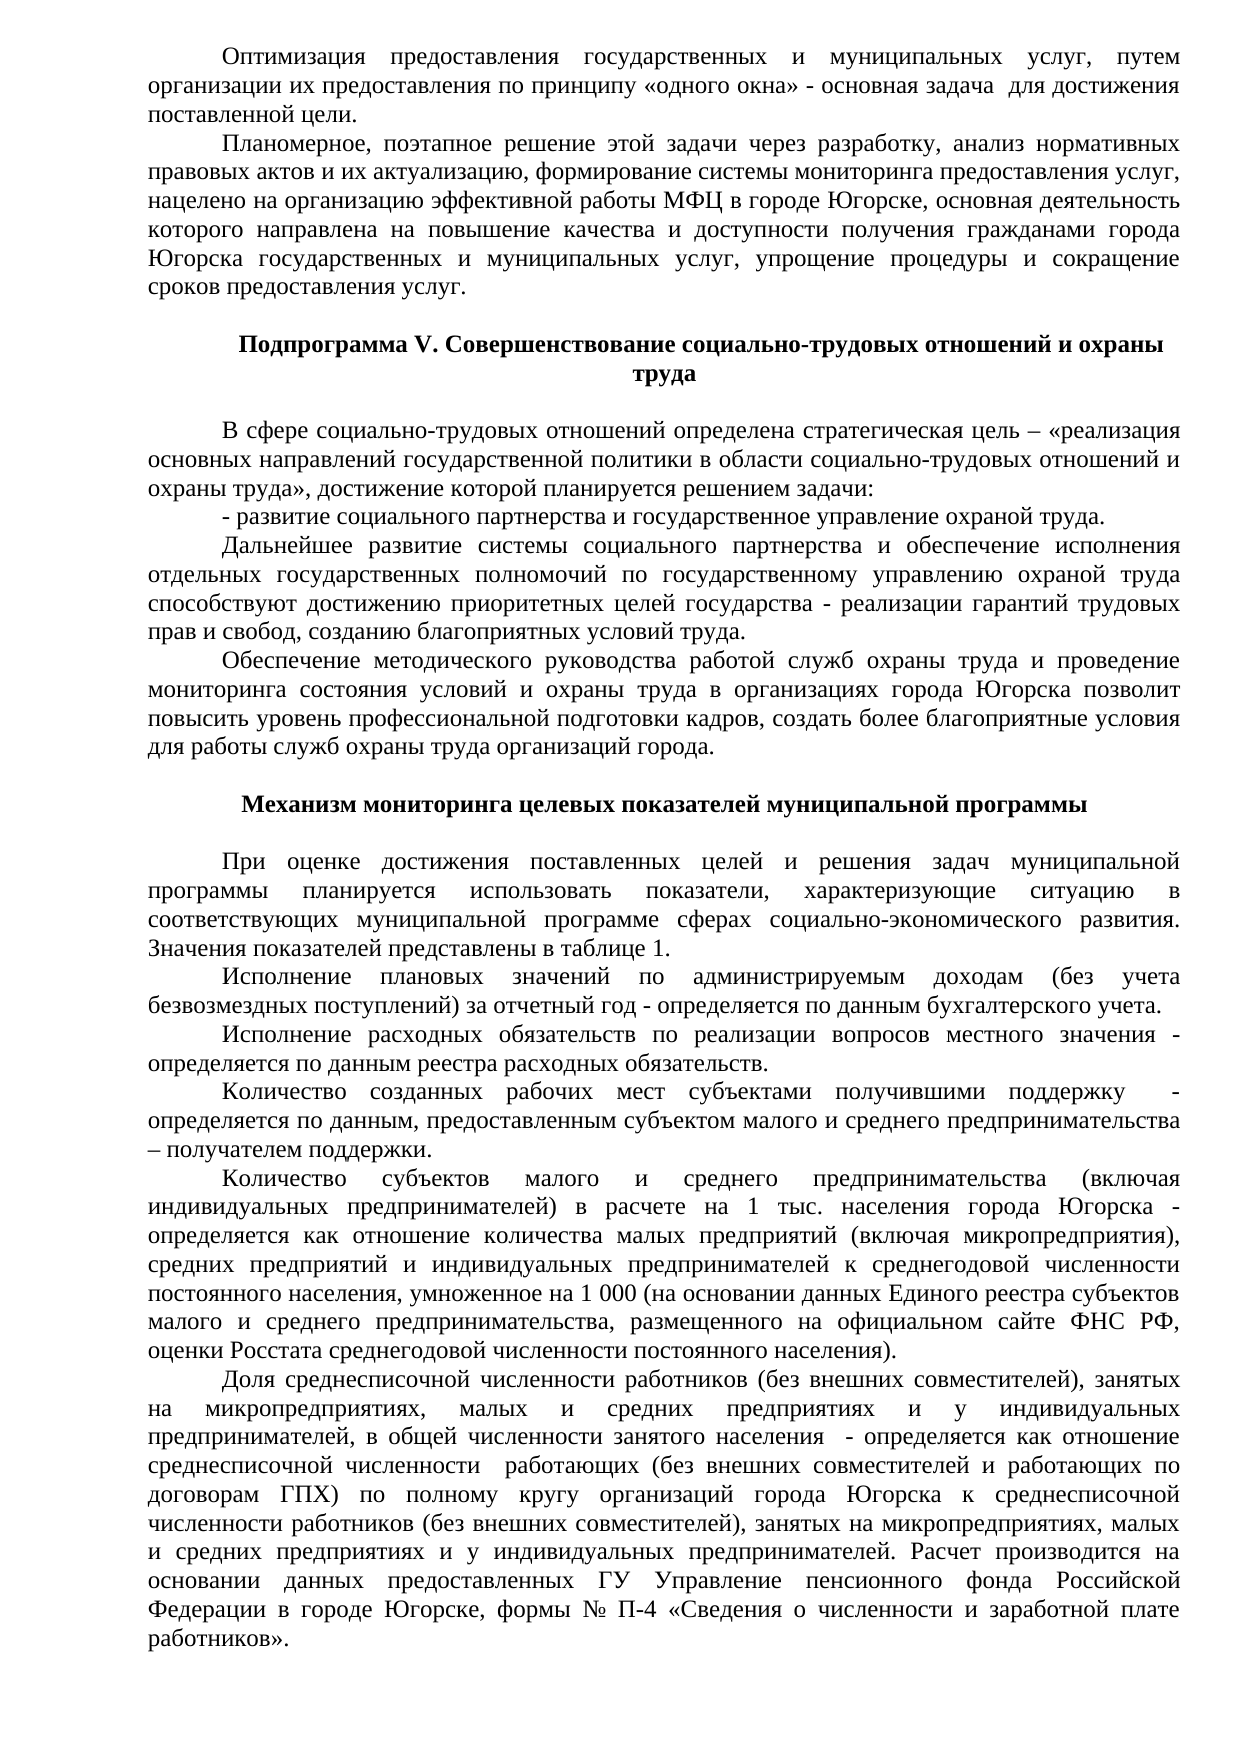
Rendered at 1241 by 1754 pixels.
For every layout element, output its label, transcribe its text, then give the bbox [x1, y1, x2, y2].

text При оценке достижения поставленных целей и решения задач муниципальной программы планируется использовать показатели, характеризующие ситуацию в соответствующих муниципальной программе сферах социально-экономического развития. Значения показателей представлены в таблице 1. [148, 846, 1181, 961]
text Оптимизация предоставления государственных и муниципальных услуг, путем организации их предоставления по принципу «одного окна» - основная задача для достижения поставленной цели. [148, 41, 1181, 128]
text Исполнение расходных обязательств по реализации вопросов местного значения - определяется по данным реестра расходных обязательств. [148, 1019, 1181, 1076]
text - развитие социального партнерства и государственное управление охраной труда. [148, 501, 1181, 530]
text Подпрограмма V. Совершенствование социально-трудовых отношений и охраны труда [148, 329, 1181, 386]
text Механизм мониторинга целевых показателей муниципальной программы [148, 789, 1181, 818]
text Доля среднесписочной численности работников (без внешних совместителей), занятых на микропредприятиях, малых и средних предприятиях и у индивидуальных предпринимателей, в общей численности занятого населения - определяется как отношение среднесписочной численности работающих (без внешних совместителей и работающих по договорам ГПХ) по полному кругу организаций города Югорска к среднесписочной численности работников (без внешних совместителей), занятых на микропредприятиях, малых и средних предприятиях и у индивидуальных предпринимателей. Расчет производится на основании данных предоставленных ГУ Управление пенсионного фонда Российской Федерации в городе Югорске, формы № П-4 «Сведения о численности и заработной плате работников». [148, 1364, 1181, 1651]
text В сфере социально-трудовых отношений определена стратегическая цель – «реализация основных направлений государственной политики в области социально-трудовых отношений и охраны труда», достижение которой планируется решением задачи: [148, 415, 1181, 501]
text Планомерное, поэтапное решение этой задачи через разработку, анализ нормативных правовых актов и их актуализацию, формирование системы мониторинга предоставления услуг, нацелено на организацию эффективной работы МФЦ в городе Югорске, основная деятельность которого направлена на повышение качества и доступности получения гражданами города Югорска государственных и муниципальных услуг, упрощение процедуры и сокращение сроков предоставления услуг. [148, 128, 1181, 300]
text Количество созданных рабочих мест субъектами получившими поддержку - определяется по данным, предоставленным субъектом малого и среднего предпринимательства – получателем поддержки. [148, 1076, 1181, 1163]
text Количество субъектов малого и среднего предпринимательства (включая индивидуальных предпринимателей) в расчете на 1 тыс. населения города Югорска - определяется как отношение количества малых предприятий (включая микропредприятия), средних предприятий и индивидуальных предпринимателей к среднегодовой численности постоянного населения, умноженное на 1 000 (на основании данных Единого реестра субъектов малого и среднего предпринимательства, размещенного на официальном сайте ФНС РФ, оценки Росстата среднегодовой численности постоянного населения). [148, 1163, 1181, 1364]
text Обеспечение методического руководства работой служб охраны труда и проведение мониторинга состояния условий и охраны труда в организациях города Югорска позволит повысить уровень профессиональной подготовки кадров, создать более благоприятные условия для работы служб охраны труда организаций города. [148, 645, 1181, 760]
text Дальнейшее развитие системы социального партнерства и обеспечение исполнения отдельных государственных полномочий по государственному управлению охраной труда способствуют достижению приоритетных целей государства - реализации гарантий трудовых прав и свобод, созданию благоприятных условий труда. [148, 530, 1181, 645]
text Исполнение плановых значений по администрируемым доходам (без учета безвозмездных поступлений) за отчетный год - определяется по данным бухгалтерского учета. [148, 961, 1181, 1019]
